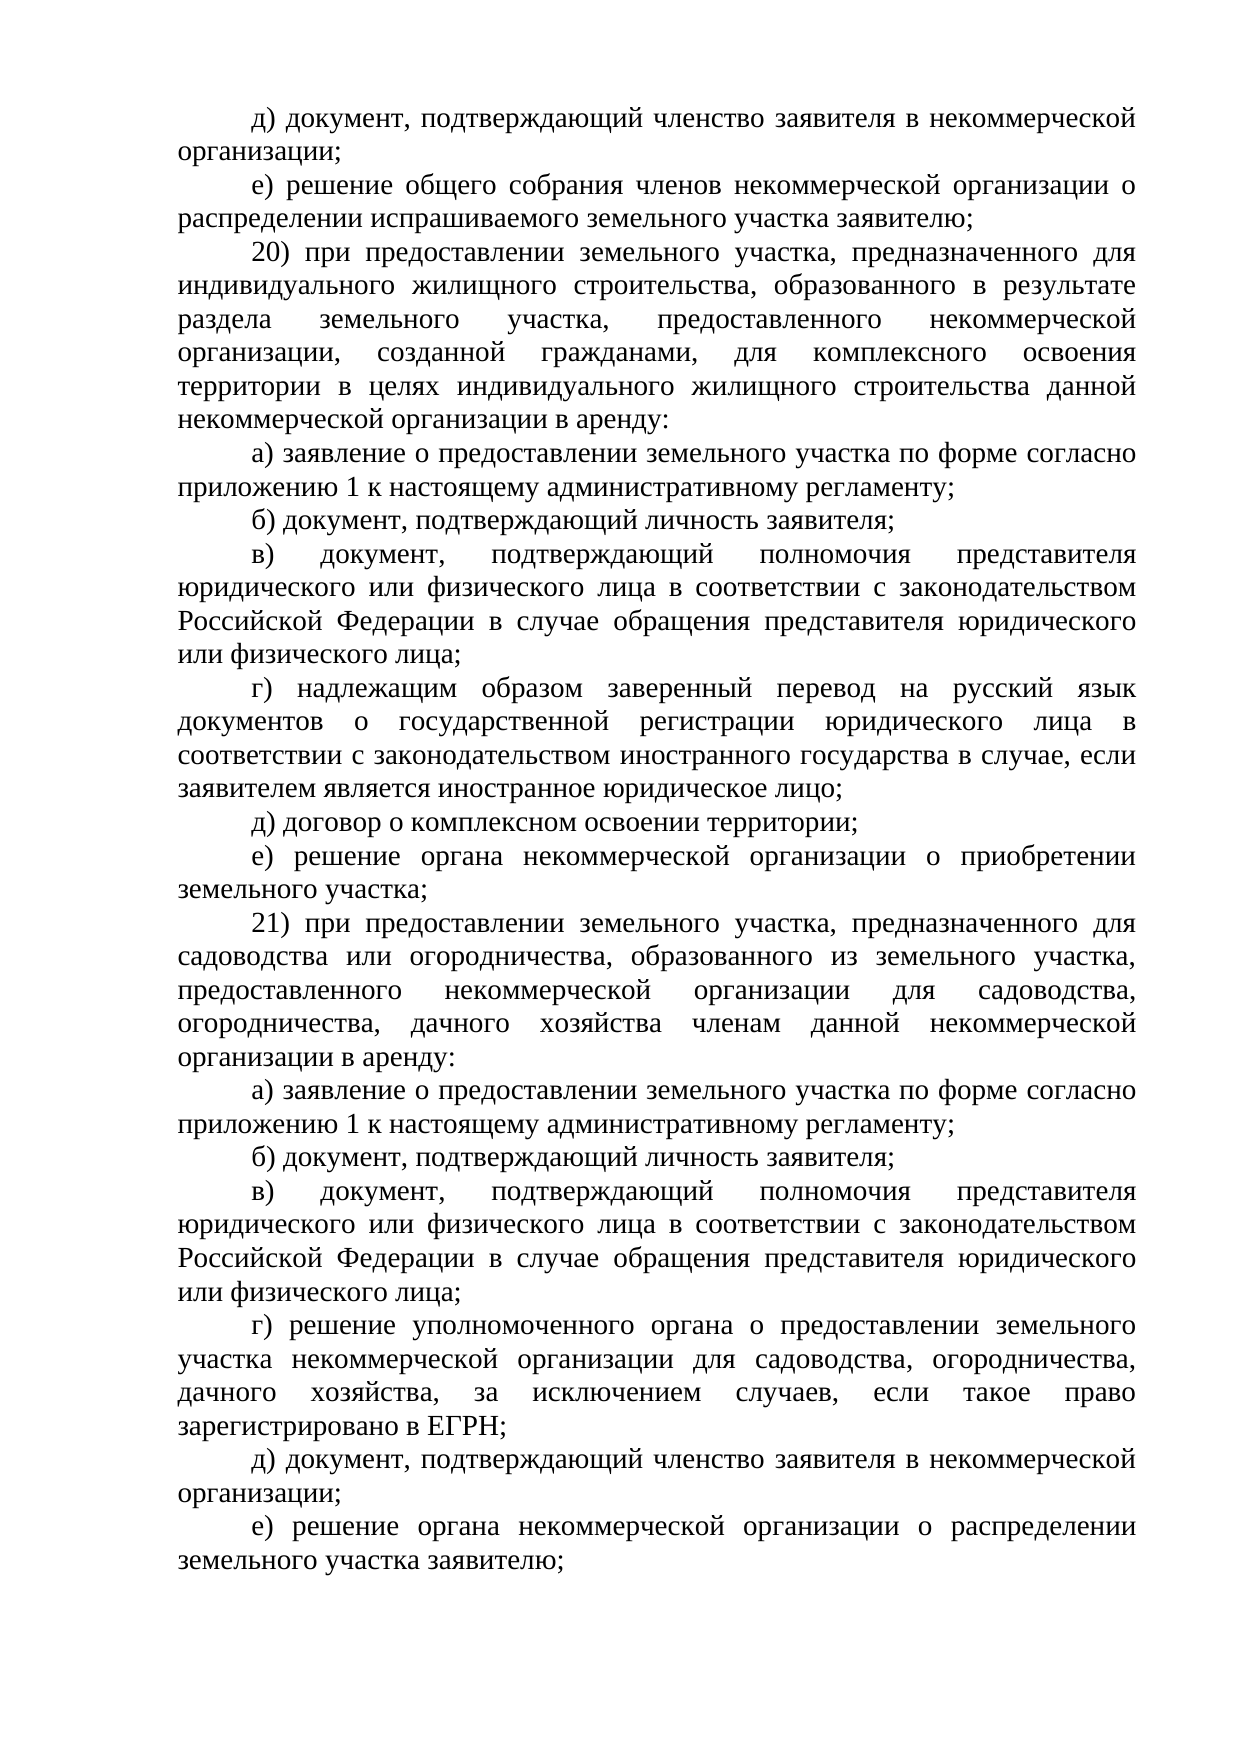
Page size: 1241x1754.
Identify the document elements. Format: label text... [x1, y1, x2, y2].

text д) договор о комплексном освоении территории; [177, 804, 1137, 838]
text г) надлежащим образом заверенный перевод на русский язык документов о государственной регистрации юридического лица в соответствии с законодательством иностранного государства в случае, если заявителем является иностранное юридическое лицо; [177, 670, 1137, 804]
text б) документ, подтверждающий личность заявителя; [177, 502, 1137, 536]
text е) решение органа некоммерческой организации о распределении земельного участка заявителю; [177, 1508, 1137, 1576]
text б) документ, подтверждающий личность заявителя; [177, 1139, 1137, 1173]
text а) заявление о предоставлении земельного участка по форме согласно приложению 1 к настоящему административному регламенту; [177, 1072, 1137, 1139]
text д) документ, подтверждающий членство заявителя в некоммерческой организации; [177, 100, 1137, 167]
text 21) при предоставлении земельного участка, предназначенного для садоводства или огородничества, образованного из земельного участка, предоставленного некоммерческой организации для садоводства, огородничества, дачного хозяйства членам данной некоммерческой организации в аренду: [177, 905, 1137, 1072]
text а) заявление о предоставлении земельного участка по форме согласно приложению 1 к настоящему административному регламенту; [177, 435, 1137, 502]
text е) решение органа некоммерческой организации о приобретении земельного участка; [177, 838, 1137, 905]
text г) решение уполномоченного органа о предоставлении земельного участка некоммерческой организации для садоводства, огородничества, дачного хозяйства, за исключением случаев, если такое право зарегистрировано в ЕГРН; [177, 1307, 1137, 1441]
text 20) при предоставлении земельного участка, предназначенного для индивидуального жилищного строительства, образованного в результате раздела земельного участка, предоставленного некоммерческой организации, созданной гражданами, для комплексного освоения территории в целях индивидуального жилищного строительства данной некоммерческой организации в аренду: [177, 234, 1137, 435]
text е) решение общего собрания членов некоммерческой организации о распределении испрашиваемого земельного участка заявителю; [177, 167, 1137, 234]
text д) документ, подтверждающий членство заявителя в некоммерческой организации; [177, 1441, 1137, 1508]
